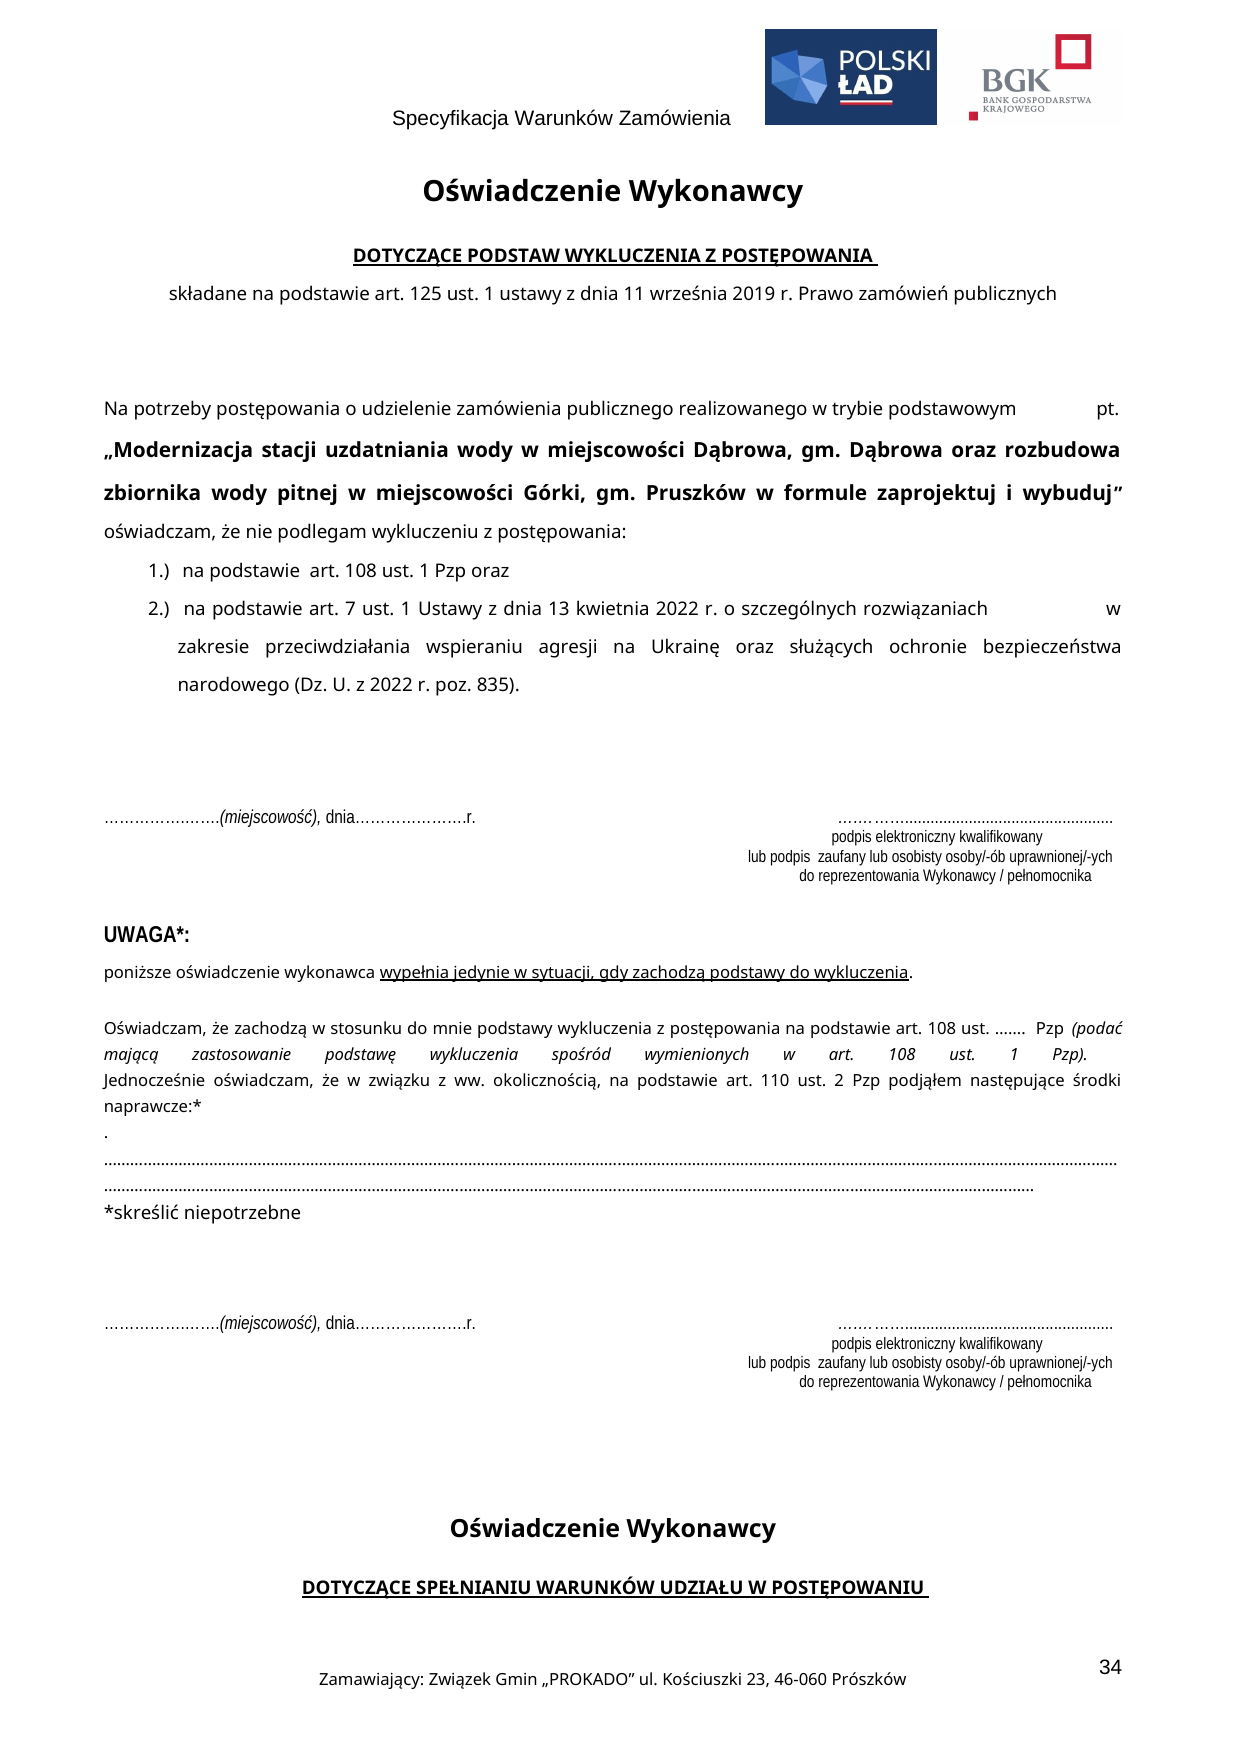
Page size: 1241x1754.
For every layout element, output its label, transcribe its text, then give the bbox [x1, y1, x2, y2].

text lub podpis zaufany lub osobisty osoby/-ób uprawnionej/-ych [177, 846, 1122, 866]
text DOTYCZĄCE SPEŁNIANIU WARUNKÓW UDZIAŁU W POSTĘPOWANIU [103, 1575, 1122, 1600]
text składane na podstawie art. 125 ust. 1 ustawy z dnia 11 września 2019 r. Prawo zamówień publicznych [103, 281, 1122, 306]
text podpis elektroniczny kwalifikowany [177, 1334, 1122, 1353]
text do reprezentowania Wykonawcy / pełnomocnika [177, 1372, 1122, 1391]
text Na potrzeby postępowania o udzielenie zamówienia publicznego realizowanego w trybie podstawowym pt. „Modernizacja stacji uzdatniania wody w miejscowości Dąbrowa, gm. Dąbrowa oraz rozbudowa zbiornika wody pitnej w miejscowości Górki, gm. Pruszków w formule zaprojektuj i wybuduj” oświadczam, że nie podlegam wykluczeniu z postępowania: [103, 395, 1122, 544]
list na podstawie art. 7 ust. 1 Ustawy z dnia 13 kwietnia 2022 r. o szczególnych rozwiązaniach w zakresie przeciwdziałania wspieraniu agresji na Ukrainę oraz służących ochronie bezpieczeństwa narodowego (Dz. U. z 2022 r. poz. 835). [148, 595, 1122, 697]
text …………….…….(miejscowość), dnia………………….r. …….……................................................. [103, 1312, 1122, 1334]
text Oświadczenie Wykonawcy [103, 1511, 1122, 1545]
text DOTYCZĄCE PODSTAW WYKLUCZENIA Z POSTĘPOWANIA [103, 242, 1122, 268]
text poniższe oświadczenie wykonawca wypełnia jedynie w sytuacji, gdy zachodzą podstawy do wykluczenia. [103, 960, 1122, 983]
text podpis elektroniczny kwalifikowany [177, 827, 1122, 846]
list na podstawie art. 108 ust. 1 Pzp oraz [148, 557, 1122, 582]
text UWAGA*: [103, 921, 1122, 947]
text lub podpis zaufany lub osobisty osoby/-ób uprawnionej/-ych [177, 1353, 1122, 1372]
text .……………………………………………………………………………………………………………………………………………………………………………………………………………………………………………………………………………………………………………………..………………………………………………………………………………… [103, 1121, 1122, 1196]
text …………….…….(miejscowość), dnia………………….r. …….……................................................. [103, 806, 1122, 827]
text *skreślić niepotrzebne [103, 1199, 1122, 1225]
text Oświadczenie Wykonawcy [103, 170, 1122, 210]
text Oświadczam, że zachodzą w stosunku do mnie podstawy wykluczenia z postępowania na podstawie art. 108 ust. ……. Pzp (podać mającą zastosowanie podstawę wykluczenia spośród wymienionych w art. 108 ust. 1 Pzp). Jednocześnie oświadczam, że w związku z ww. okolicznością, na podstawie art. 110 ust. 2 Pzp podjąłem następujące środki naprawcze:* [103, 1017, 1122, 1118]
picture [765, 29, 1123, 125]
text do reprezentowania Wykonawcy / pełnomocnika [177, 866, 1122, 885]
